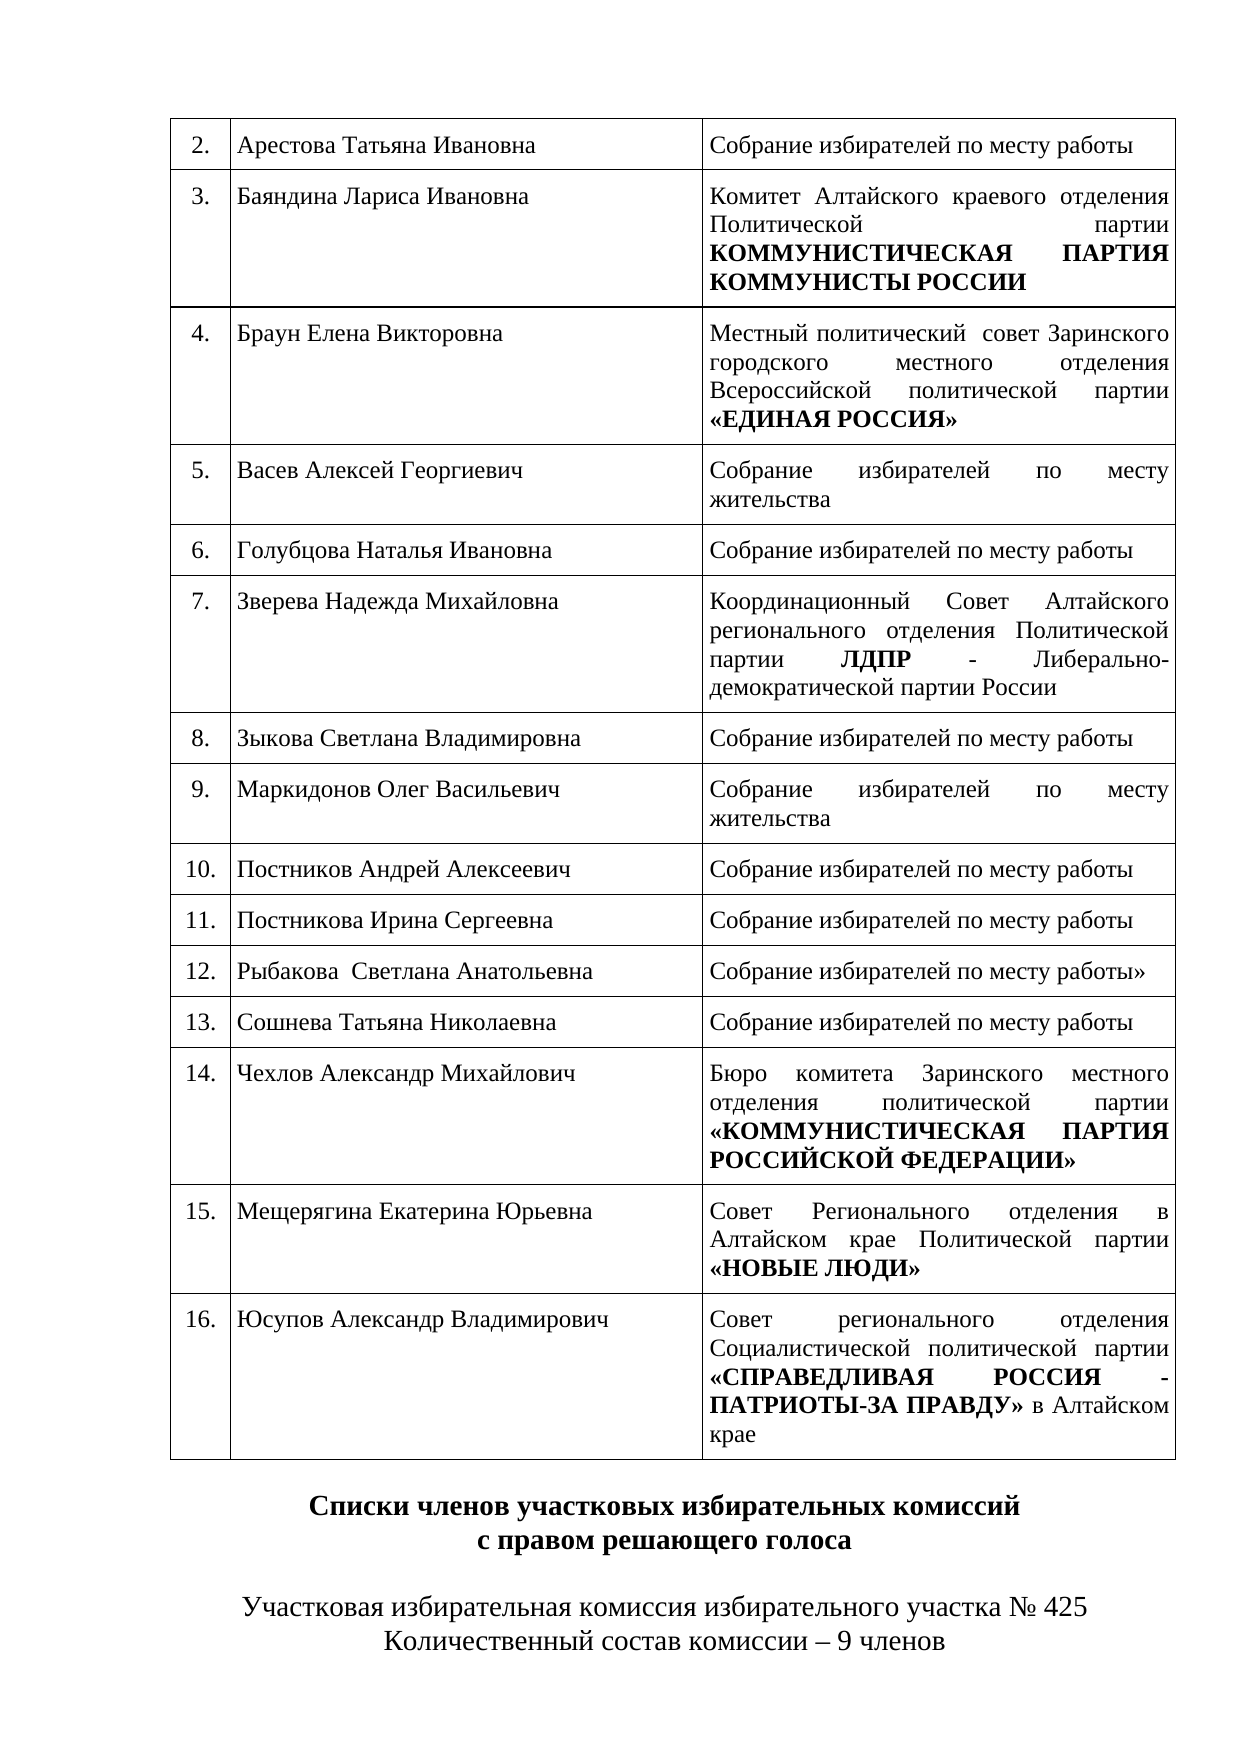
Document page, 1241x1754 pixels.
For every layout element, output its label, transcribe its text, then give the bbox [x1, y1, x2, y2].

table_cell Рыбакова Светлана Анатольевна [231, 946, 702, 996]
table_cell Собрание избирателей по месту жительства [703, 445, 1175, 523]
table_cell 10. [171, 844, 230, 894]
table_cell Комитет Алтайского краевого отделения Политической партии КОММУНИСТИЧЕСКАЯ ПАРТИЯ КОММУНИСТЫ РОССИИ [703, 170, 1175, 306]
table_cell Чехлов Александр Михайлович [231, 1048, 702, 1184]
table_cell Юсупов Александр Владимирович [231, 1294, 702, 1459]
table_cell 9. [171, 764, 230, 843]
table_cell Местный политический совет Заринского городского местного отделения Всероссийской политической партии «ЕДИНАЯ РОССИЯ» [703, 308, 1175, 444]
table_cell Постникова Ирина Сергеевна [231, 895, 702, 945]
table_cell 3. [171, 170, 230, 306]
table_cell Координационный Совет Алтайского регионального отделения Политической партии ЛДПР - Либерально-демократической партии России [703, 576, 1175, 712]
table_cell 11. [171, 895, 230, 945]
table_cell Совет регионального отделения Социалистической политической партии «СПРАВЕДЛИВАЯ РОССИЯ - ПАТРИОТЫ-ЗА ПРАВДУ» в Алтайском крае [703, 1294, 1175, 1459]
table_cell Мещерягина Екатерина Юрьевна [231, 1185, 702, 1293]
table_cell Зверева Надежда Михайловна [231, 576, 702, 712]
table_cell 13. [171, 997, 230, 1047]
table_cell 5. [171, 445, 230, 523]
table_cell Васев Алексей Георгиевич [231, 445, 702, 523]
text Количественный состав комиссии – 9 членов [177, 1623, 1152, 1656]
table_cell Собрание избирателей по месту жительства [703, 764, 1175, 843]
table_cell Сошнева Татьяна Николаевна [231, 997, 702, 1047]
table_cell Бюро комитета Заринского местного отделения политической партии «КОММУНИСТИЧЕСКАЯ ПАРТИЯ РОССИЙСКОЙ ФЕДЕРАЦИИ» [703, 1048, 1175, 1184]
table_cell Маркидонов Олег Васильевич [231, 764, 702, 843]
text Списки членов участковых избирательных комиссий [177, 1488, 1152, 1522]
table_cell Постников Андрей Алексеевич [231, 844, 702, 894]
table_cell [703, 119, 1175, 169]
text Участковая избирательная комиссия избирательного участка № 425 [177, 1589, 1152, 1623]
table_cell 4. [171, 308, 230, 444]
table_cell 8. [171, 713, 230, 763]
table_cell 6. [171, 525, 230, 574]
table_cell Совет Регионального отделения в Алтайском крае Политической партии «НОВЫЕ ЛЮДИ» [703, 1185, 1175, 1293]
table_cell 15. [171, 1185, 230, 1293]
table_cell Браун Елена Викторовна [231, 308, 702, 444]
table_cell Собрание избирателей по месту работы [703, 525, 1175, 574]
table_cell Арестова Татьяна Ивановна [231, 119, 702, 169]
table_cell 2. [171, 119, 230, 169]
table_cell Собрание избирателей по месту работы [703, 997, 1175, 1047]
table_cell Собрание избирателей по месту работы [703, 844, 1175, 894]
table_cell Голубцова Наталья Ивановна [231, 525, 702, 574]
table_cell 12. [171, 946, 230, 996]
text с правом решающего голоса [177, 1522, 1152, 1556]
table_cell Собрание избирателей по месту работы» [703, 946, 1175, 996]
table_cell Баяндина Лариса Ивановна [231, 170, 702, 306]
table_cell 7. [171, 576, 230, 712]
table_cell 14. [171, 1048, 230, 1184]
table_cell Собрание избирателей по месту работы [703, 895, 1175, 945]
table_cell 16. [171, 1294, 230, 1459]
table_cell Зыкова Светлана Владимировна [231, 713, 702, 763]
table_cell Собрание избирателей по месту работы [703, 713, 1175, 763]
